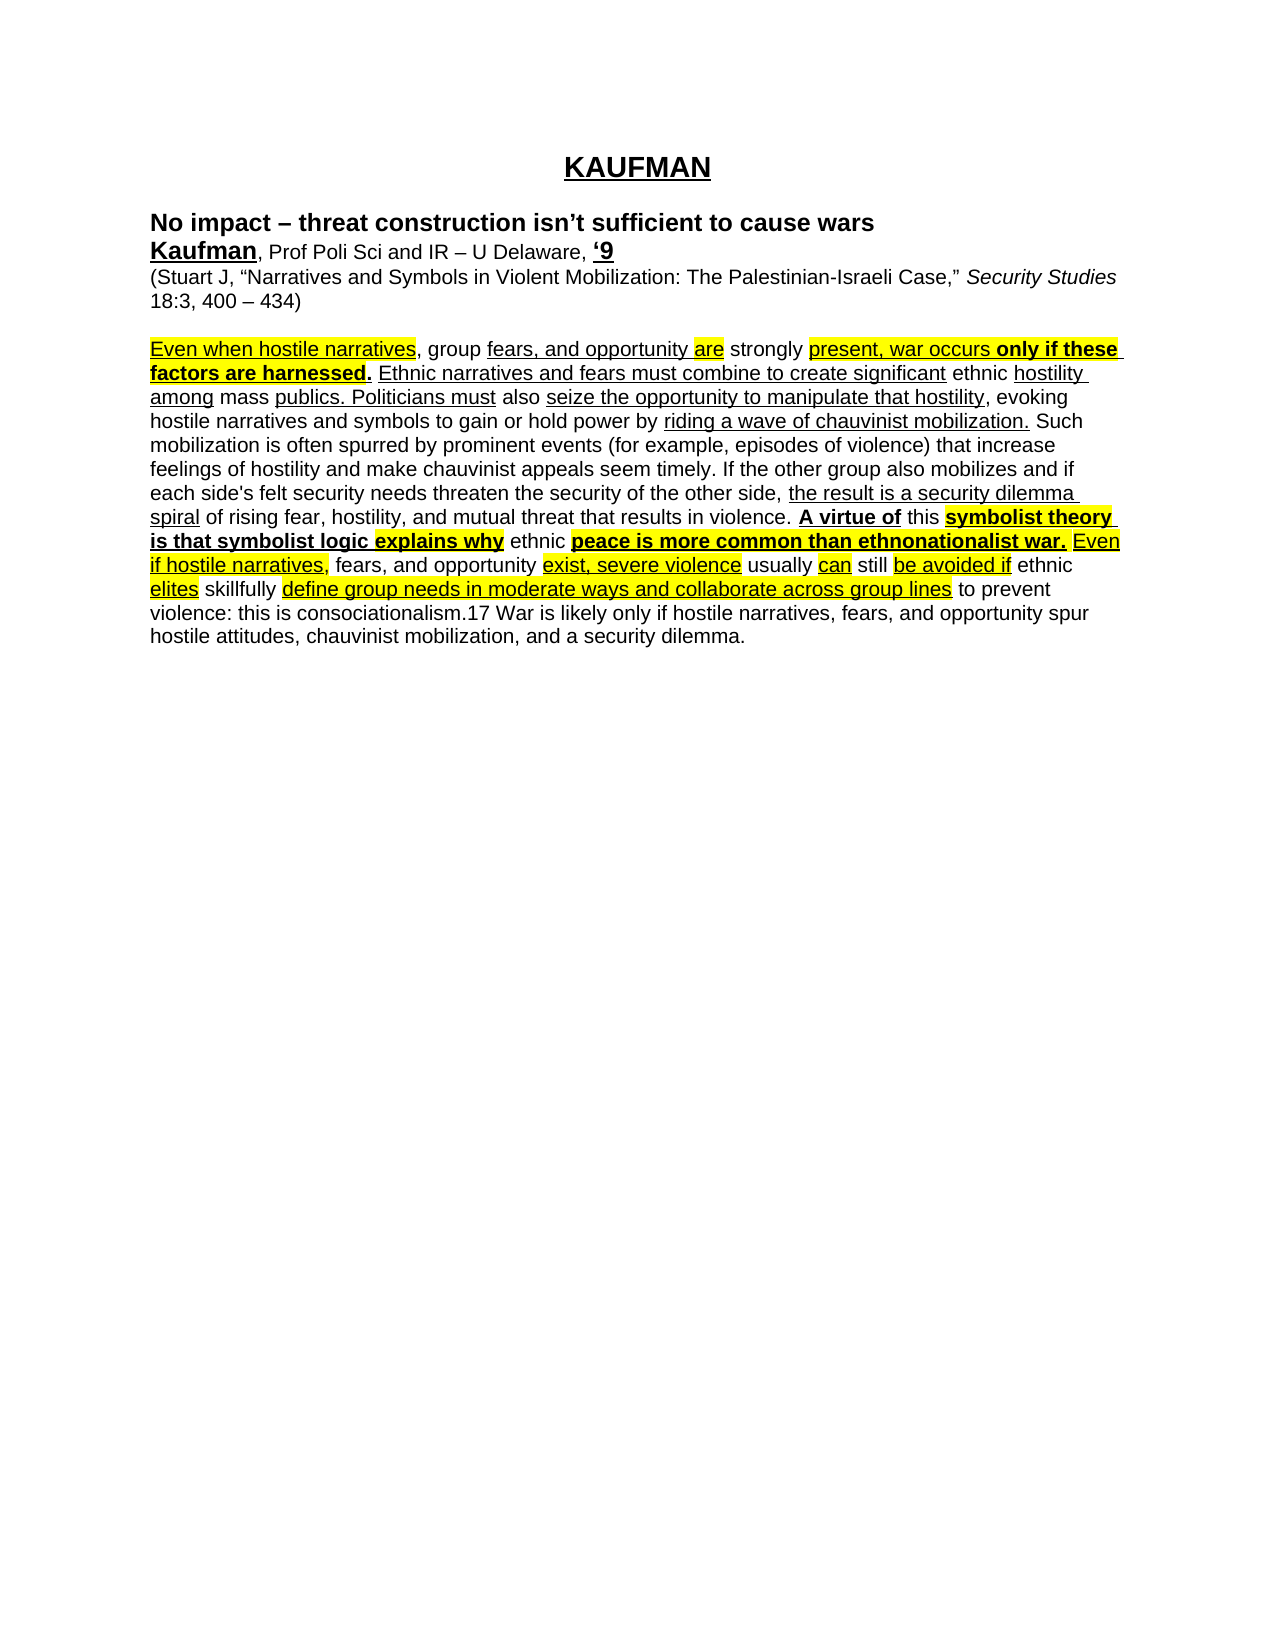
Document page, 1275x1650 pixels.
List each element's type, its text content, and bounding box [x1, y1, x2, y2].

text (Stuart J, “Narratives and Symbols in Violent Mobilization: The Palestinian-Israeli Case,” Security Studies 18:3, 400 – 434) [150, 265, 1125, 313]
text Kaufman, Prof Poli Sci and IR – U Delaware, ‘9 [150, 236, 1125, 265]
text Even when hostile narratives, group fears, and opportunity are strongly present, war occurs only if these factors are harnessed. Ethnic narratives and fears must combine to create significant ethnic hostility among mass publics. Politicians must also seize the opportunity to manipulate that hostility, evoking hostile narratives and symbols to gain or hold power by riding a wave of chauvinist mobilization. Such mobilization is often spurred by prominent events (for example, episodes of violence) that increase feelings of hostility and make chauvinist appeals seem timely. If the other group also mobilizes and if each side's felt security needs threaten the security of the other side, the result is a security dilemma spiral of rising fear, hostility, and mutual threat that results in violence. A virtue of this symbolist theory is that symbolist logic explains why ethnic peace is more common than ethnonationalist war. Even if hostile narratives, fears, and opportunity exist, severe violence usually can still be avoided if ethnic elites skillfully define group needs in moderate ways and collaborate across group lines to prevent violence: this is consociationalism.17 War is likely only if hostile narratives, fears, and opportunity spur hostile attitudes, chauvinist mobilization, and a security dilemma. [150, 337, 1125, 648]
subtitle No impact – threat construction isn’t sufficient to cause wars [150, 207, 1125, 236]
subtitle kaufman [150, 150, 1125, 183]
